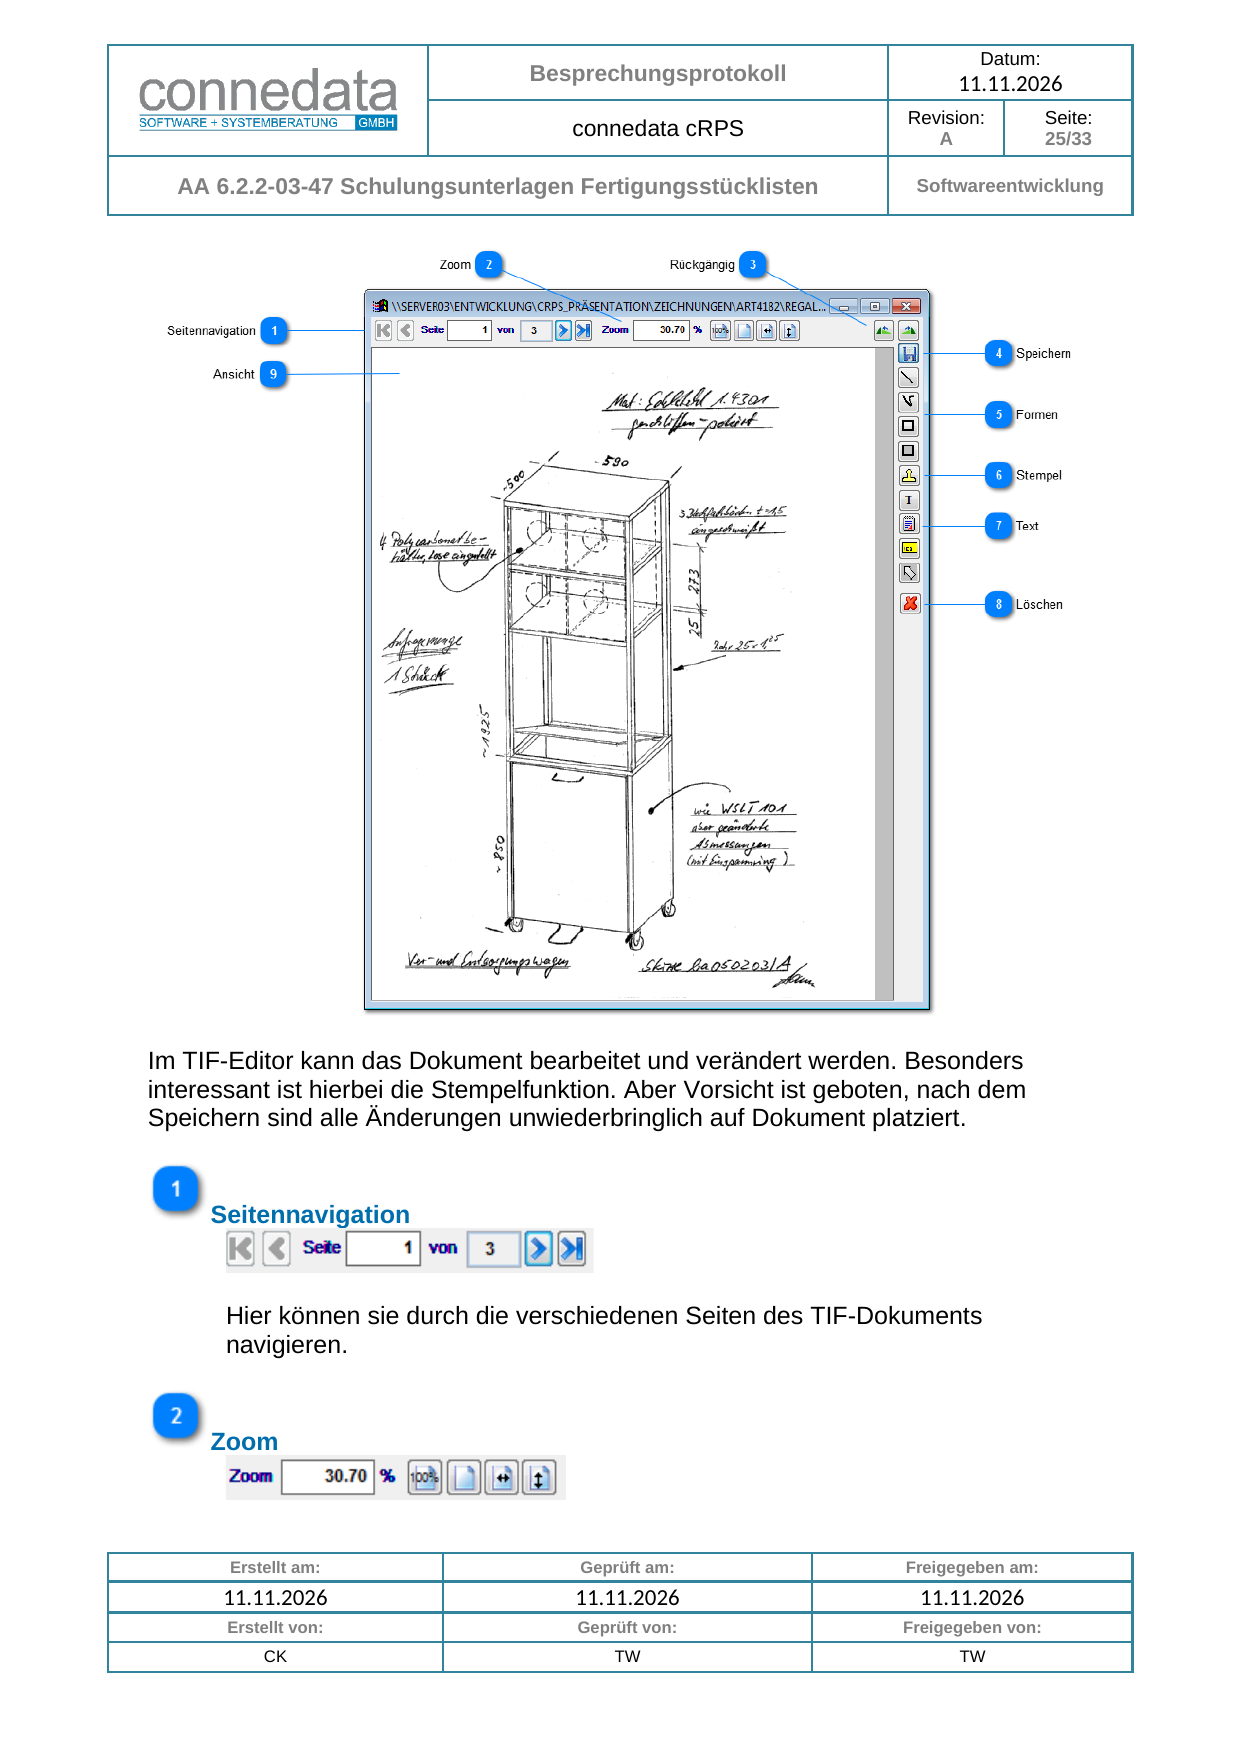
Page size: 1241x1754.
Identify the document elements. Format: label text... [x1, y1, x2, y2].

picture [225, 1228, 594, 1273]
picture [225, 1455, 566, 1500]
text Zoom [148, 1388, 1093, 1456]
text Hier können sie durch die verschiedenen Seiten des TIF-Dokuments navigieren. [226, 1301, 1093, 1359]
picture [147, 1160, 211, 1224]
text Im TIF-Editor kann das Dokument bearbeitet und verändert werden. Besonders interessant ist hierbei die Stempelfunktion. Aber Vorsicht ist geboten, nach dem Speichern sind alle Änderungen unwiederbringlich auf Dokument platziert. [148, 1046, 1093, 1132]
picture [155, 244, 1085, 1017]
text Seitennavigation [148, 1161, 1093, 1229]
picture [147, 1387, 211, 1451]
picture [136, 68, 399, 133]
